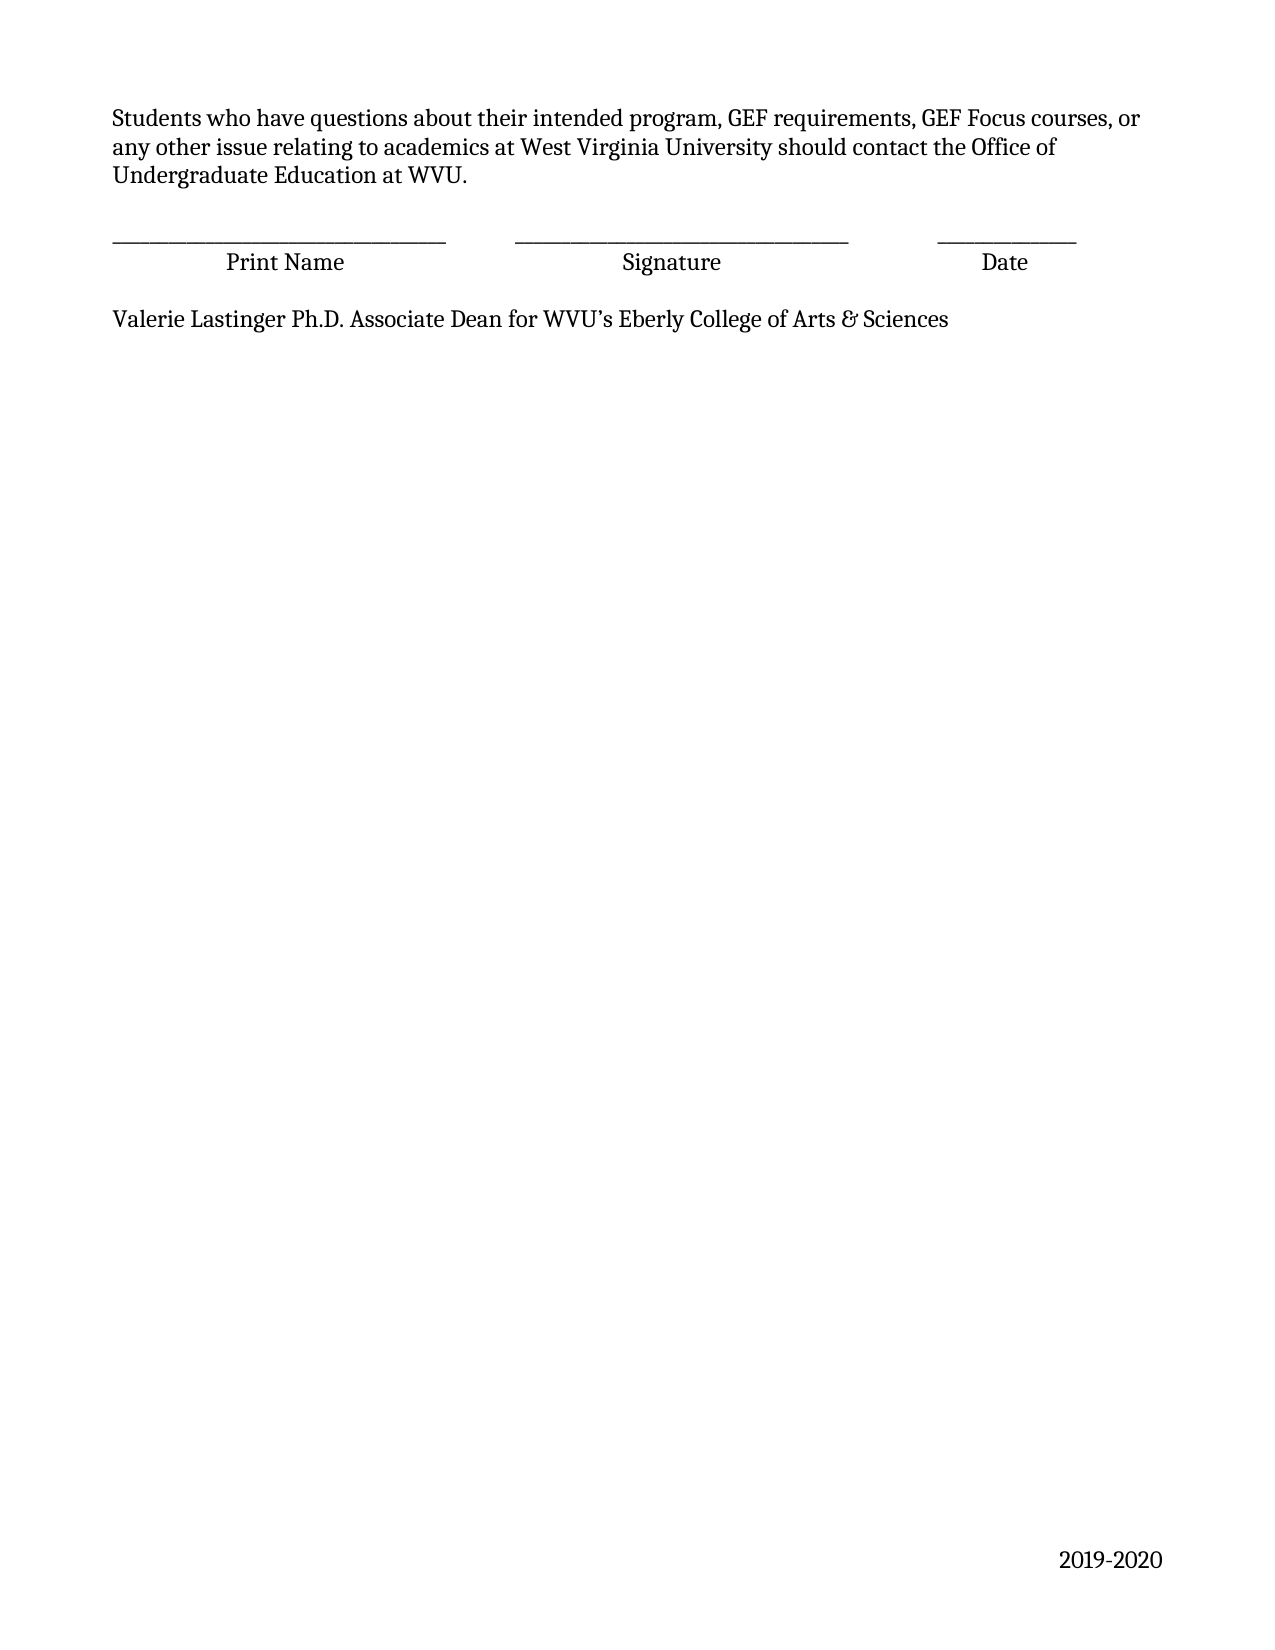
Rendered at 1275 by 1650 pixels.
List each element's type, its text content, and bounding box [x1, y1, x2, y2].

text Print Name Signature Date [112, 247, 1162, 276]
text Valerie Lastinger Ph.D. Associate Dean for WVU’s Eberly College of Arts & Sciences [112, 305, 1162, 334]
text ____________________________________ ____________________________________ _______________ [112, 219, 1162, 247]
text Students who have questions about their intended program, GEF requirements, GEF Focus courses, or any other issue relating to academics at West Virginia University should contact the Office of Undergraduate Education at WVU. [112, 104, 1162, 190]
